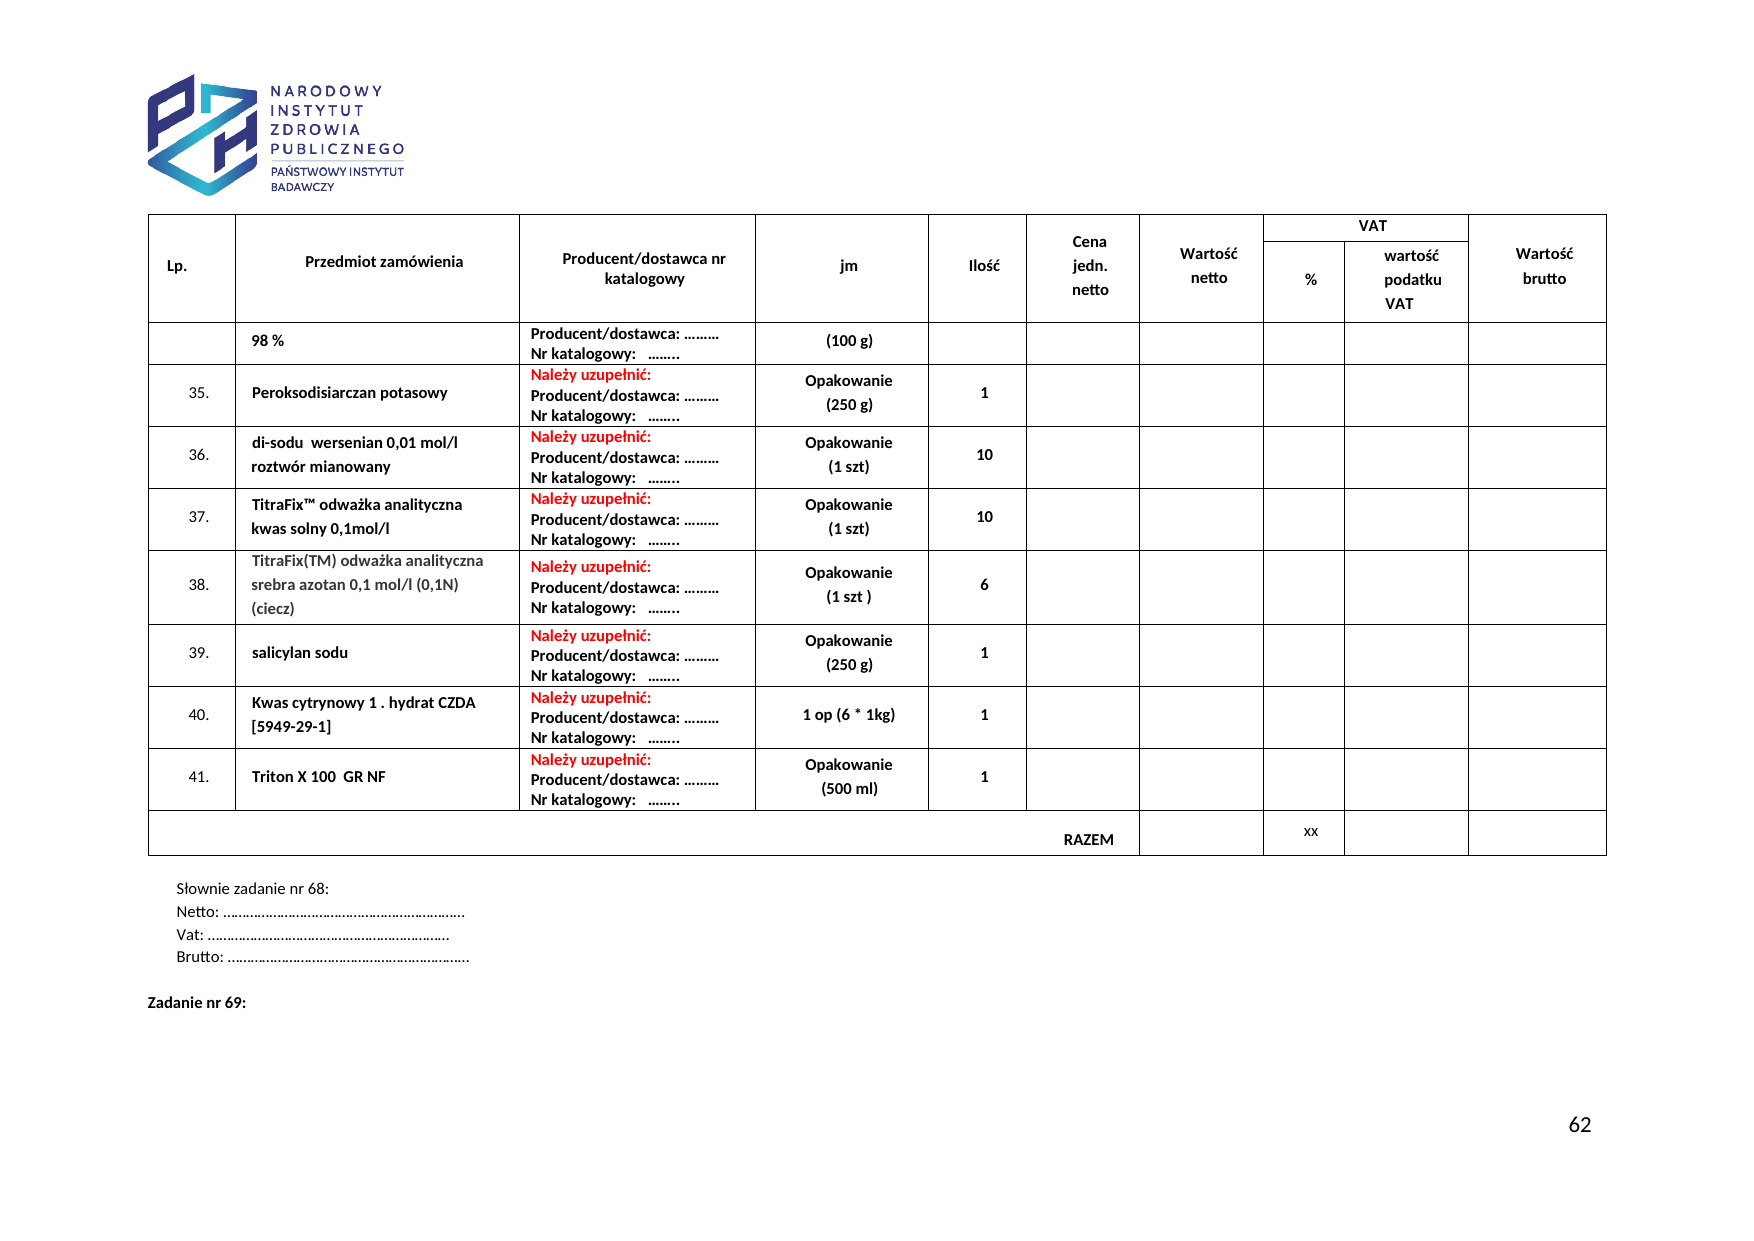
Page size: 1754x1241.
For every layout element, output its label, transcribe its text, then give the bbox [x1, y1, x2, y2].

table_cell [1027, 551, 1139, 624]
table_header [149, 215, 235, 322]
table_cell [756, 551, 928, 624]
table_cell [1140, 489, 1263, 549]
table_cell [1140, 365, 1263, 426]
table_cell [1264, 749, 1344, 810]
picture [147, 73, 404, 196]
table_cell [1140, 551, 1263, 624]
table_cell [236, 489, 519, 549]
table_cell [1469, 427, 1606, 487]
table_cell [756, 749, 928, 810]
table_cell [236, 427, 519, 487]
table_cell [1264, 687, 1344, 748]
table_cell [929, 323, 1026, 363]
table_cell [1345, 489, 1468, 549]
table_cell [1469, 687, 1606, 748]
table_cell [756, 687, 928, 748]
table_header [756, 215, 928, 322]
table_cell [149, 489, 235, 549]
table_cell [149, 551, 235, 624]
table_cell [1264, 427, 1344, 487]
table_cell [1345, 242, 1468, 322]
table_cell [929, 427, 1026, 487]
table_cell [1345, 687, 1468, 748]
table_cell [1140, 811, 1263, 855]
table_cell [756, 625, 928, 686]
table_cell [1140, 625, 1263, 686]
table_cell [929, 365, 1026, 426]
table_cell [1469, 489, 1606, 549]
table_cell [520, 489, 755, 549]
text Vat: ……………………………………………………… [176, 924, 1591, 944]
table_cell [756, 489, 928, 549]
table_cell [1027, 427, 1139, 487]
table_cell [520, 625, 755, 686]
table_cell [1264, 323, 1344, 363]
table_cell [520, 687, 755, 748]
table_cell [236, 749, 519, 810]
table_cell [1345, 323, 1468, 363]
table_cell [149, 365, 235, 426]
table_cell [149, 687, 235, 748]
text Netto: ……………………………………………………… [176, 901, 1591, 922]
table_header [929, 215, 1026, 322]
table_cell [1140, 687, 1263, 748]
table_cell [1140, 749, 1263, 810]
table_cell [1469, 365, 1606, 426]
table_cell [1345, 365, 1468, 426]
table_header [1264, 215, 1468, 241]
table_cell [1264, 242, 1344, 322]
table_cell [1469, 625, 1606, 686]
text Słownie zadanie nr 68: [176, 879, 1591, 899]
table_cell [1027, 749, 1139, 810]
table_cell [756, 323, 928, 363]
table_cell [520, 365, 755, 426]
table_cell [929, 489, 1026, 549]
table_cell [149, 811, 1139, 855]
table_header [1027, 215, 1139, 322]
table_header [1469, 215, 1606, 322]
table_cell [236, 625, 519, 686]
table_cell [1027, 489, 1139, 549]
text Brutto: ……………………………………………………… [176, 947, 1591, 967]
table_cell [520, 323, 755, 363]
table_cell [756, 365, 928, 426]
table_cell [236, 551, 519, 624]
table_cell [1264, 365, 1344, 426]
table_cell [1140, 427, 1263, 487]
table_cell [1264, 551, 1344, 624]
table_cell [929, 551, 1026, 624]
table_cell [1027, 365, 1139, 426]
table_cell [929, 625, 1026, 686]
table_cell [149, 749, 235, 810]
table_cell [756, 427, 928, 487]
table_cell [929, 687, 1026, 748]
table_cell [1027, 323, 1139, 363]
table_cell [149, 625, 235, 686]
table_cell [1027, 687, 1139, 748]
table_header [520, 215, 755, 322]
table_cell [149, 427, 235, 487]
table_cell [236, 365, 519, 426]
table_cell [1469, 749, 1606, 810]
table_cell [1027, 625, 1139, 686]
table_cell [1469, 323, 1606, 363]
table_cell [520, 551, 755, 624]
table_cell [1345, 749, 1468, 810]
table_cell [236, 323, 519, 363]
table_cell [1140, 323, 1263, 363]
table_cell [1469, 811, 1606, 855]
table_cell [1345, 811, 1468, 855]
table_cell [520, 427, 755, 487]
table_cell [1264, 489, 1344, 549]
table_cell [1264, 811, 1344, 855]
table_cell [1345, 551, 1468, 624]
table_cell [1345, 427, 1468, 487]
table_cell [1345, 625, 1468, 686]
text Zadanie nr 69: [148, 992, 1591, 1012]
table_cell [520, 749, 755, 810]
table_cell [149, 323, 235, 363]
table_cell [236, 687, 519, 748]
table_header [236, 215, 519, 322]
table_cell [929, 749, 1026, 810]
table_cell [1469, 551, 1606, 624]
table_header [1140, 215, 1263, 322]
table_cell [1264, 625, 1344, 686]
